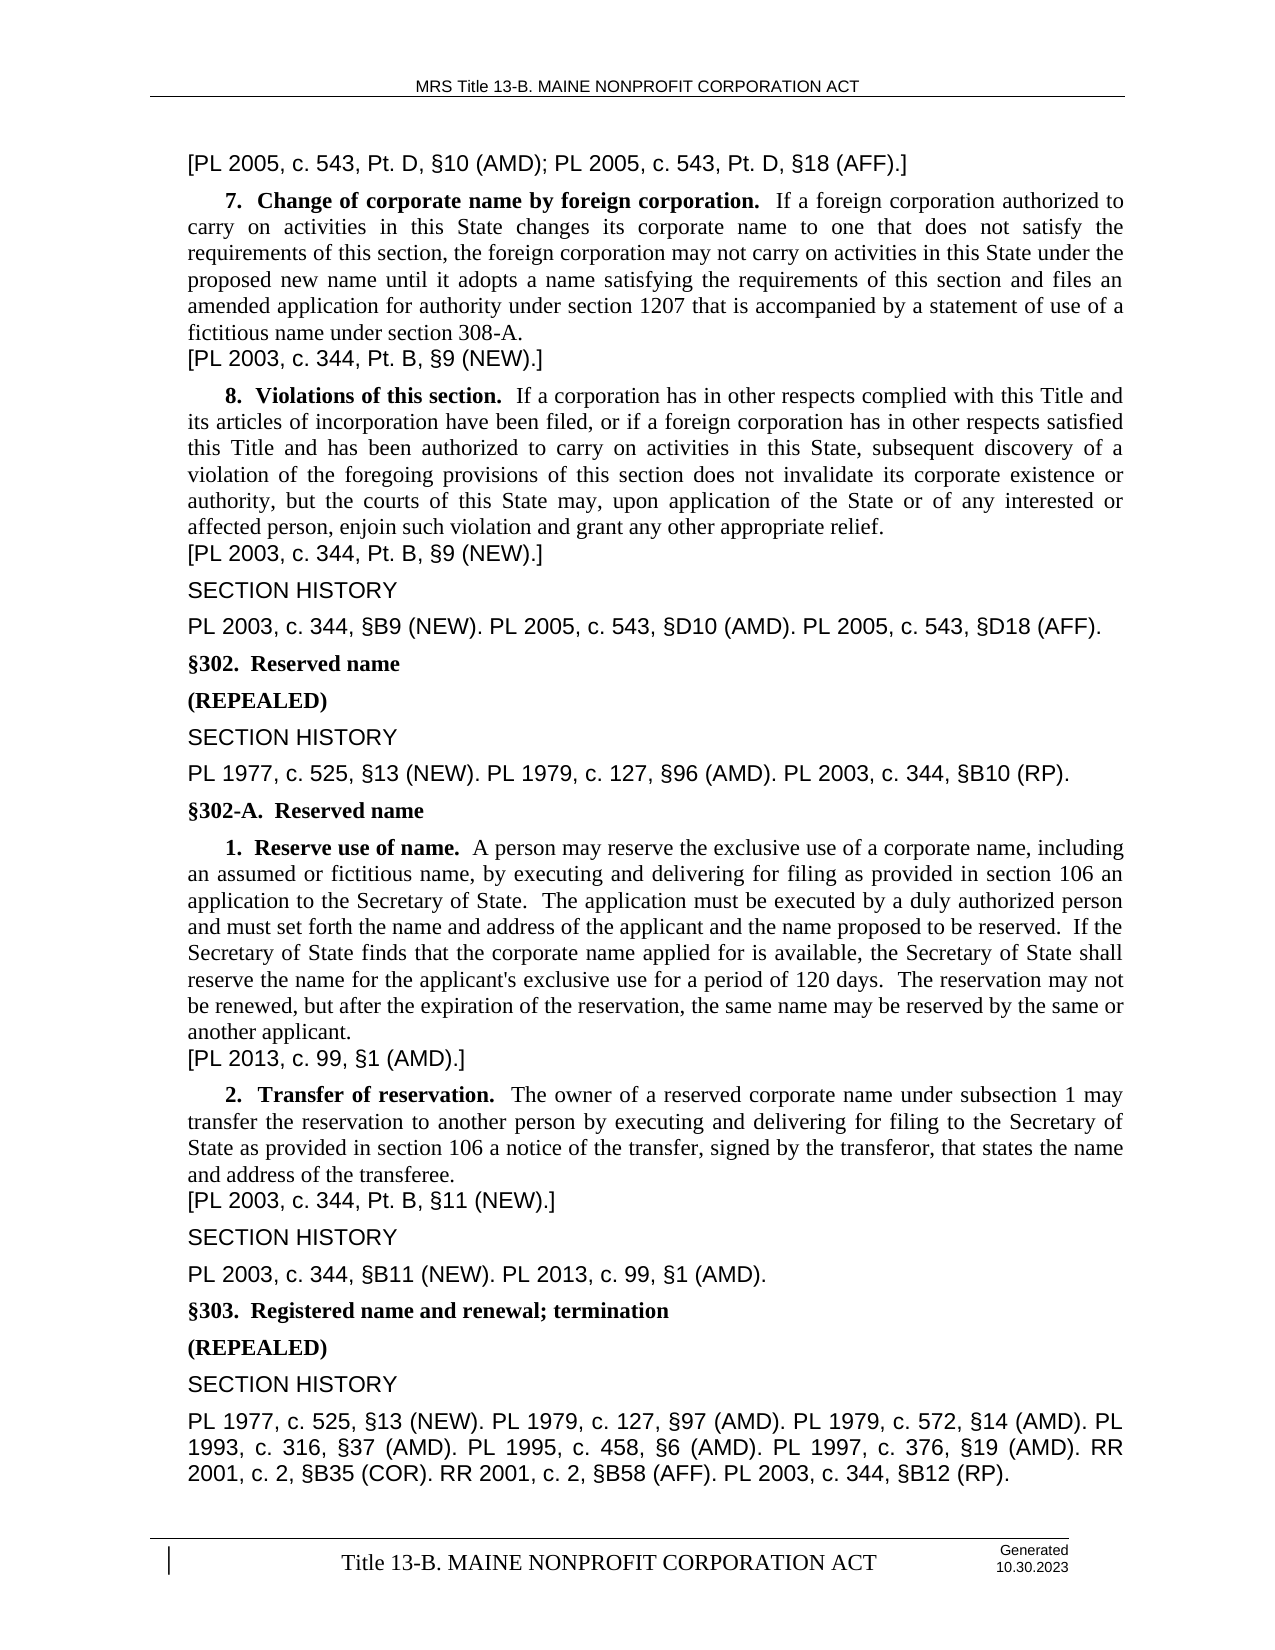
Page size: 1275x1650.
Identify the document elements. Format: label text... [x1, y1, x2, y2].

text [PL 2005, c. 543, Pt. D, §10 (AMD); PL 2005, c. 543, Pt. D, §18 (AFF).] [187, 150, 1125, 176]
text §302. Reserved name [187, 650, 1125, 676]
text [PL 2013, c. 99, §1 (AMD).] [187, 1045, 1125, 1071]
text PL 2003, c. 344, §B11 (NEW). PL 2013, c. 99, §1 (AMD). [187, 1261, 1125, 1287]
text SECTION HISTORY [187, 724, 1125, 750]
text PL 1977, c. 525, §13 (NEW). PL 1979, c. 127, §96 (AMD). PL 2003, c. 344, §B10 (RP). [187, 760, 1125, 787]
text [PL 2003, c. 344, Pt. B, §9 (NEW).] [187, 540, 1125, 566]
text (REPEALED) [187, 1334, 1125, 1360]
text [PL 2003, c. 344, Pt. B, §9 (NEW).] [187, 345, 1125, 371]
text 2. Transfer of reservation. The owner of a reserved corporate name under subsection 1 may transfer the reservation to another person by executing and delivering for filing to the Secretary of State as provided in section 106 a notice of the transfer, signed by the transferor, that states the name and address of the transferee. [187, 1082, 1125, 1187]
text 1. Reserve use of name. A person may reserve the exclusive use of a corporate name, including an assumed or fictitious name, by executing and delivering for filing as provided in section 106 an application to the Secretary of State. The application must be executed by a duly authorized person and must set forth the name and address of the applicant and the name proposed to be reserved. If the Secretary of State finds that the corporate name applied for is available, the Secretary of State shall reserve the name for the applicant's exclusive use for a period of 120 days. The reservation may not be renewed, but after the expiration of the reservation, the same name may be reserved by the same or another applicant. [187, 834, 1125, 1045]
text §302-A. Reserved name [187, 797, 1125, 823]
text §303. Registered name and renewal; termination [187, 1297, 1125, 1324]
text PL 1977, c. 525, §13 (NEW). PL 1979, c. 127, §97 (AMD). PL 1979, c. 572, §14 (AMD). PL 1993, c. 316, §37 (AMD). PL 1995, c. 458, §6 (AMD). PL 1997, c. 376, §19 (AMD). RR 2001, c. 2, §B35 (COR). RR 2001, c. 2, §B58 (AFF). PL 2003, c. 344, §B12 (RP). [187, 1408, 1125, 1487]
text SECTION HISTORY [187, 577, 1125, 603]
text PL 2003, c. 344, §B9 (NEW). PL 2005, c. 543, §D10 (AMD). PL 2005, c. 543, §D18 (AFF). [187, 613, 1125, 640]
text SECTION HISTORY [187, 1371, 1125, 1397]
text [PL 2003, c. 344, Pt. B, §11 (NEW).] [187, 1187, 1125, 1213]
text 8. Violations of this section. If a corporation has in other respects complied with this Title and its articles of incorporation have been filed, or if a foreign corporation has in other respects satisfied this Title and has been authorized to carry on activities in this State, subsequent discovery of a violation of the foregoing provisions of this section does not invalidate its corporate existence or authority, but the courts of this State may, upon application of the State or of any interested or affected person, enjoin such violation and grant any other appropriate relief. [187, 382, 1125, 540]
text SECTION HISTORY [187, 1224, 1125, 1250]
text 7. Change of corporate name by foreign corporation. If a foreign corporation authorized to carry on activities in this State changes its corporate name to one that does not satisfy the requirements of this section, the foreign corporation may not carry on activities in this State under the proposed new name until it adopts a name satisfying the requirements of this section and files an amended application for authority under section 1207 that is accompanied by a statement of use of a fictitious name under section 308‑A. [187, 187, 1125, 345]
text (REPEALED) [187, 687, 1125, 713]
